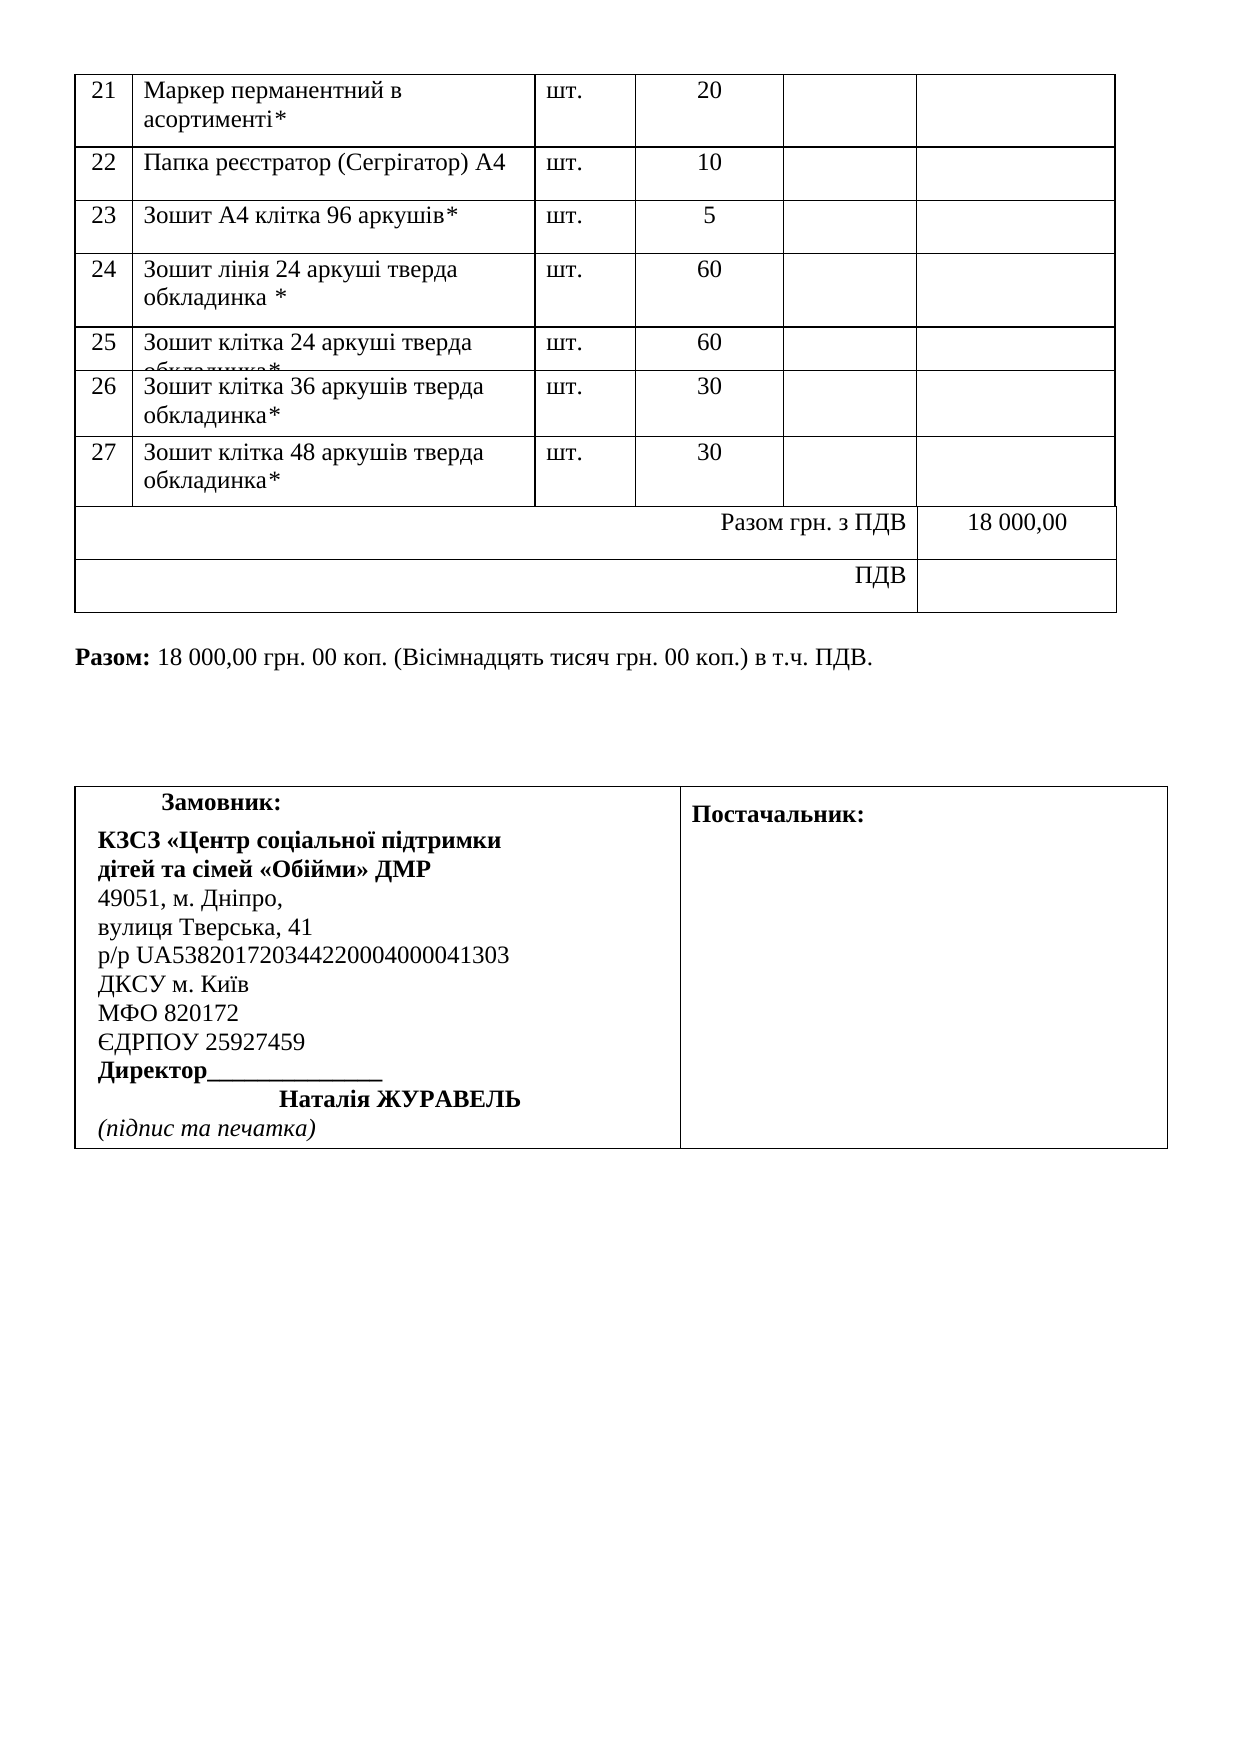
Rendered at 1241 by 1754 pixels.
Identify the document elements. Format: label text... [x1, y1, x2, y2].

table_header Постачальник: [681, 787, 1167, 1148]
table_cell Папка реєстратор (Сегрігатор) А4 [133, 148, 534, 199]
table_cell [784, 254, 916, 326]
table_cell Зошит клітка 24 аркуші тверда обкладинка* [133, 328, 534, 370]
table_cell 23 [76, 201, 132, 253]
table_cell [917, 254, 1114, 326]
table_cell Зошит клітка 48 аркушів тверда обкладинка* [133, 437, 534, 506]
table_cell шт. [536, 437, 635, 506]
table_cell [917, 328, 1114, 370]
table_cell 26 [76, 371, 132, 436]
table_cell [784, 328, 916, 370]
table_cell [917, 371, 1114, 436]
table_cell 24 [76, 254, 132, 326]
table_cell Зошит лінія 24 аркуші тверда обкладинка * [133, 254, 534, 326]
table_cell Зошит клітка 36 аркушів тверда обкладинка* [133, 371, 534, 436]
table_cell 5 [636, 201, 783, 253]
table_cell 60 [636, 254, 783, 326]
table_cell 10 [636, 148, 783, 199]
table_cell 18 000,00 [918, 507, 1116, 559]
table_cell 60 [636, 328, 783, 370]
table_cell шт. [536, 75, 635, 146]
table_cell шт. [536, 328, 635, 370]
table_cell 20 [636, 75, 783, 146]
table_cell 21 [76, 75, 132, 146]
table_cell [917, 75, 1114, 146]
table_cell шт. [536, 148, 635, 199]
table_cell 30 [636, 437, 783, 506]
table_cell шт. [536, 254, 635, 326]
table_cell [784, 75, 916, 146]
table_cell шт. [536, 201, 635, 253]
table_cell Разом грн. з ПДВ [76, 507, 917, 559]
table_cell ПДВ [76, 560, 917, 612]
table_cell [784, 201, 916, 253]
table_cell [784, 148, 916, 199]
table_header Замовник: [76, 787, 680, 1148]
table_cell Маркер перманентний в асортименті* [133, 75, 534, 146]
table_cell 30 [636, 371, 783, 436]
table_cell 25 [76, 328, 132, 370]
text Разом: 18 000,00 грн. 00 коп. (Вісімнадцять тисяч грн. 00 коп.) в т.ч. ПДВ. [75, 642, 1152, 671]
table_cell 27 [76, 437, 132, 506]
table_cell Зошит А4 клітка 96 аркушів* [133, 201, 534, 253]
table_cell [784, 437, 916, 506]
table_cell [784, 371, 916, 436]
table_cell [917, 437, 1114, 506]
table_cell [917, 201, 1114, 253]
table_cell 22 [76, 148, 132, 199]
table_cell [918, 560, 1116, 612]
table_cell шт. [536, 371, 635, 436]
table_cell [917, 148, 1114, 199]
